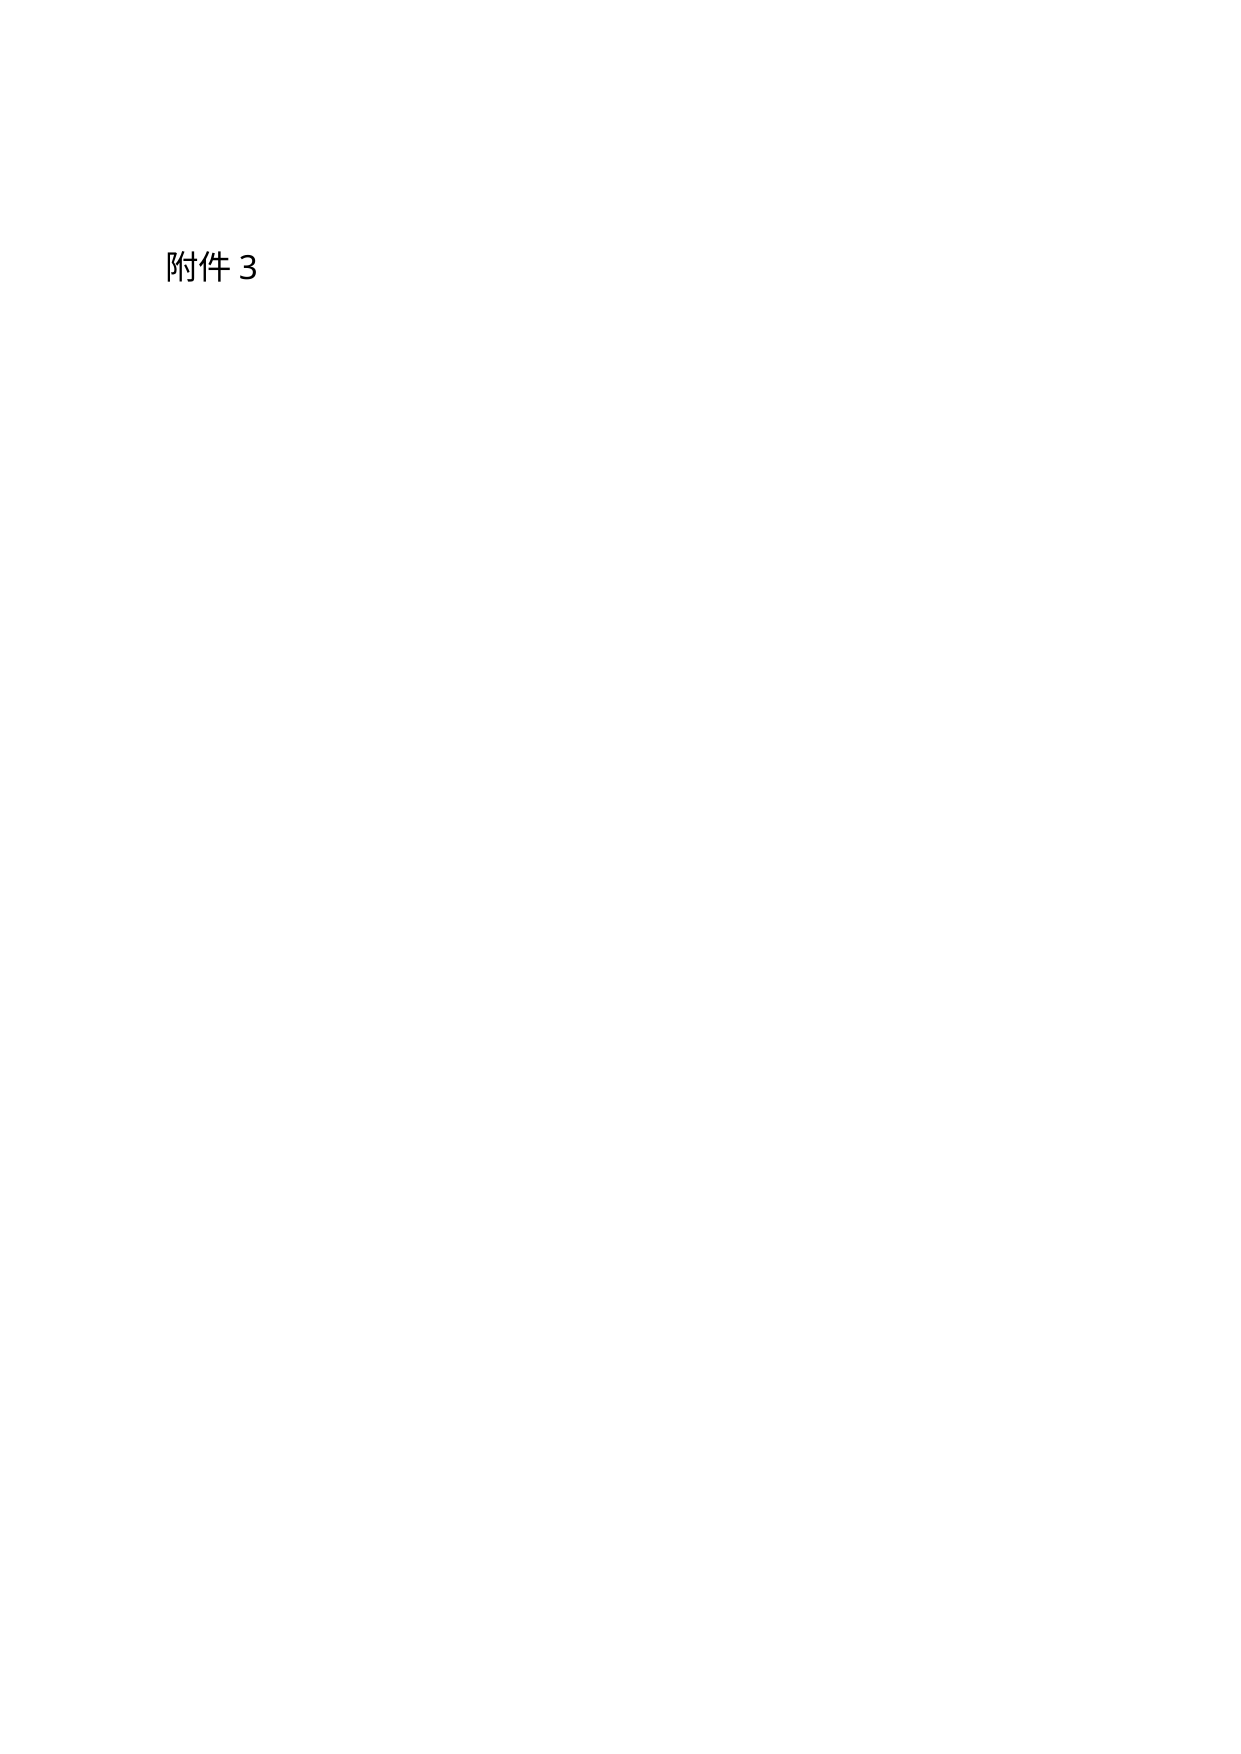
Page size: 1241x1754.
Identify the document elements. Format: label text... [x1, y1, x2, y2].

text 附件3 [165, 233, 1087, 298]
